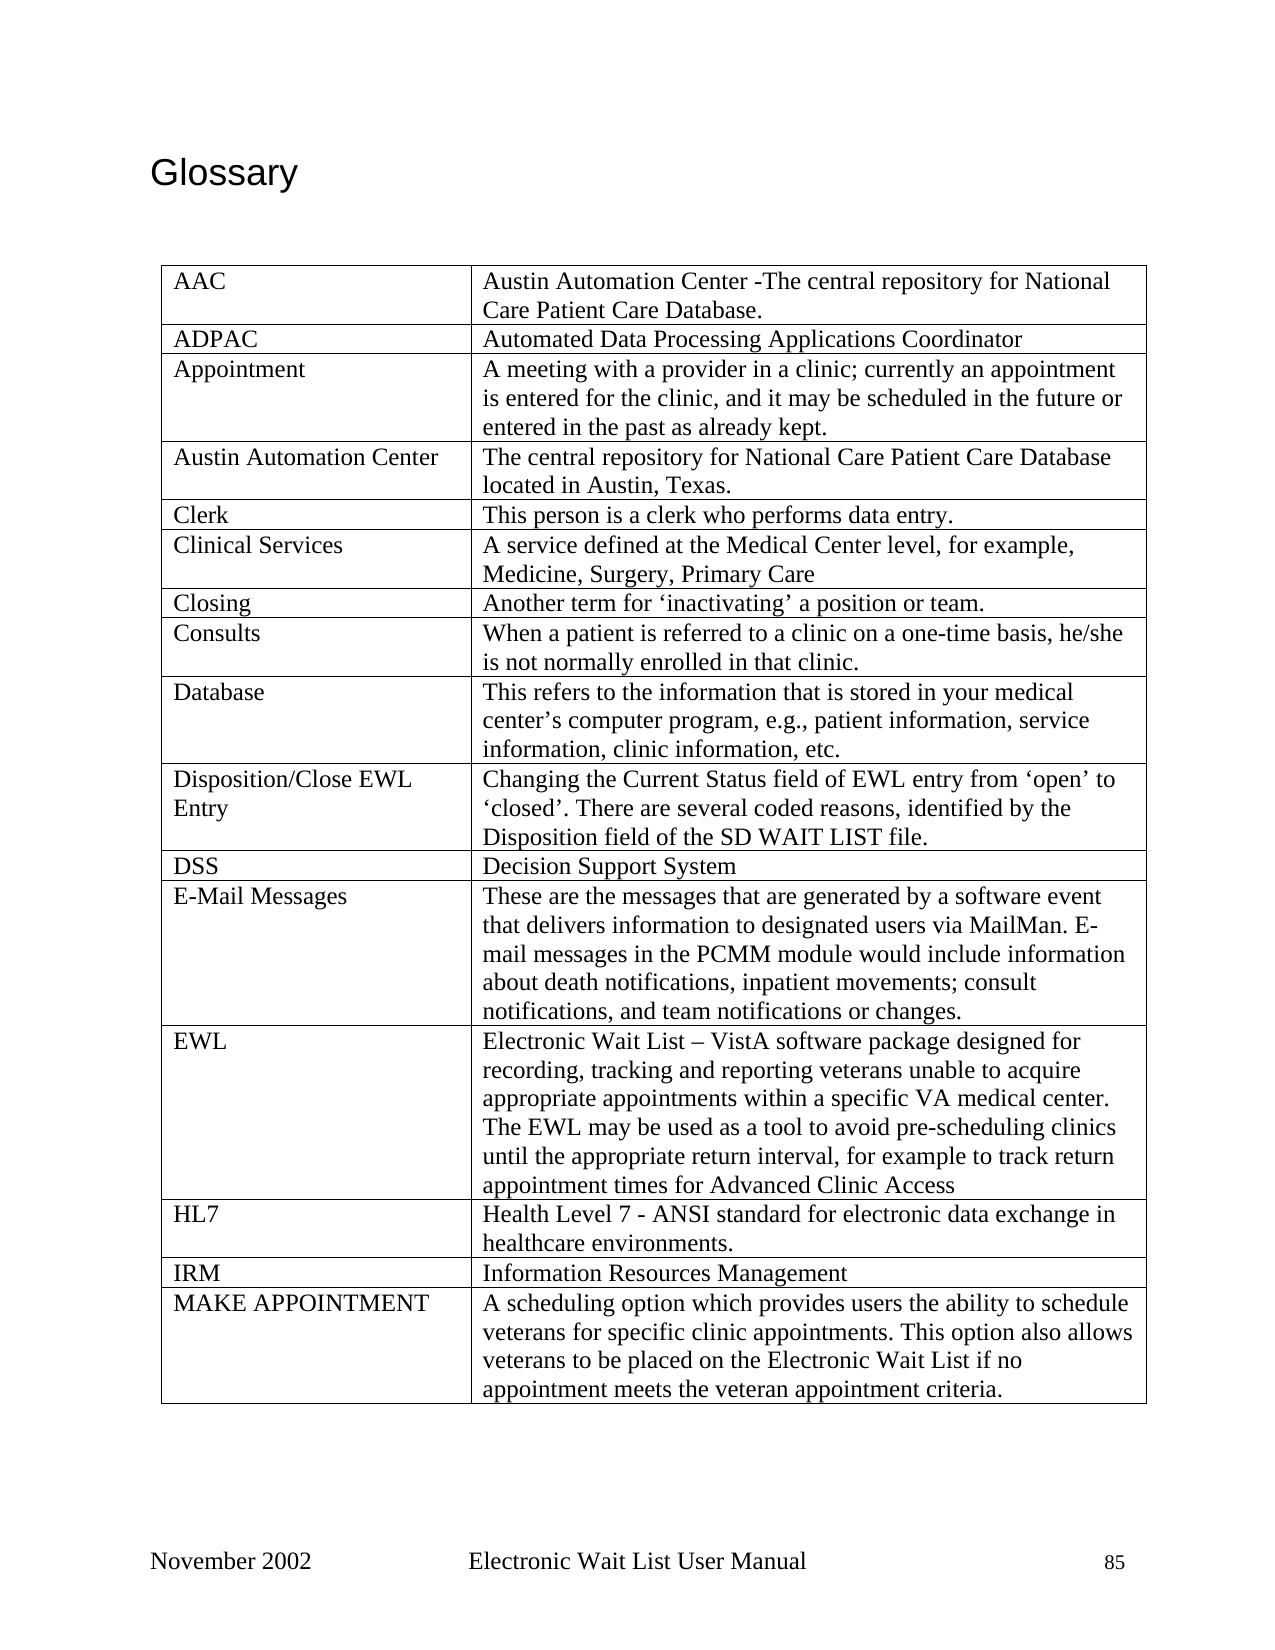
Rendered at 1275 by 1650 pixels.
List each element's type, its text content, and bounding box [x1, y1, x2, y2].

table_cell Austin Automation Center [162, 442, 471, 499]
table_cell Electronic Wait List – VistA software package designed for recording, tracking and reporting veterans unable to acquire appropriate appointments within a specific VA medical center. The EWL may be used as a tool to avoid pre-scheduling clinics until the appropriate return interval, for example to track return appointment times for Advanced Clinic Access [472, 1026, 1146, 1198]
table_cell ADPAC [162, 325, 471, 353]
table_cell When a patient is referred to a clinic on a one-time basis, he/she is not normally enrolled in that clinic. [472, 618, 1146, 676]
table_cell The central repository for National Care Patient Care Database located in Austin, Texas. [472, 442, 1146, 499]
table_cell E-Mail Messages [162, 881, 471, 1025]
table_cell MAKE APPOINTMENT [162, 1288, 471, 1403]
table_cell A scheduling option which provides users the ability to schedule veterans for specific clinic appointments. This option also allows veterans to be placed on the Electronic Wait List if no appointment meets the veteran appointment criteria. [472, 1288, 1146, 1403]
table_cell HL7 [162, 1200, 471, 1257]
table_cell Disposition/Close EWL Entry [162, 764, 471, 850]
table_header Austin Automation Center -The central repository for National Care Patient Care Database. [472, 266, 1146, 323]
table_cell A meeting with a provider in a clinic; currently an appointment is entered for the clinic, and it may be scheduled in the future or entered in the past as already kept. [472, 354, 1146, 441]
table_cell Closing [162, 589, 471, 617]
table_cell Clerk [162, 500, 471, 529]
table_cell A service defined at the Medical Center level, for example, Medicine, Surgery, Primary Care [472, 530, 1146, 587]
table_cell DSS [162, 851, 471, 880]
table_cell These are the messages that are generated by a software event that delivers information to designated users via MailMan. E-mail messages in the PCMM module would include information about death notifications, inpatient movements; consult notifications, and team notifications or changes. [472, 881, 1146, 1025]
table_cell Clinical Services [162, 530, 471, 587]
table_cell Database [162, 677, 471, 763]
table_header AAC [162, 266, 471, 323]
subtitle Glossary [150, 150, 1125, 193]
table_cell Changing the Current Status field of EWL entry from ‘open’ to ‘closed’. There are several coded reasons, identified by the Disposition field of the SD WAIT LIST file. [472, 764, 1146, 850]
table_cell Health Level 7 - ANSI standard for electronic data exchange in healthcare environments. [472, 1200, 1146, 1257]
table_cell Appointment [162, 354, 471, 441]
table_cell Consults [162, 618, 471, 676]
table_cell Automated Data Processing Applications Coordinator [472, 325, 1146, 353]
table_cell Another term for ‘inactivating’ a position or team. [472, 589, 1146, 617]
table_cell IRM [162, 1258, 471, 1287]
table_cell EWL [162, 1026, 471, 1198]
table_cell This person is a clerk who performs data entry. [472, 500, 1146, 529]
table_cell This refers to the information that is stored in your medical center’s computer program, e.g., patient information, service information, clinic information, etc. [472, 677, 1146, 763]
table_cell Information Resources Management [472, 1258, 1146, 1287]
table_cell Decision Support System [472, 851, 1146, 880]
